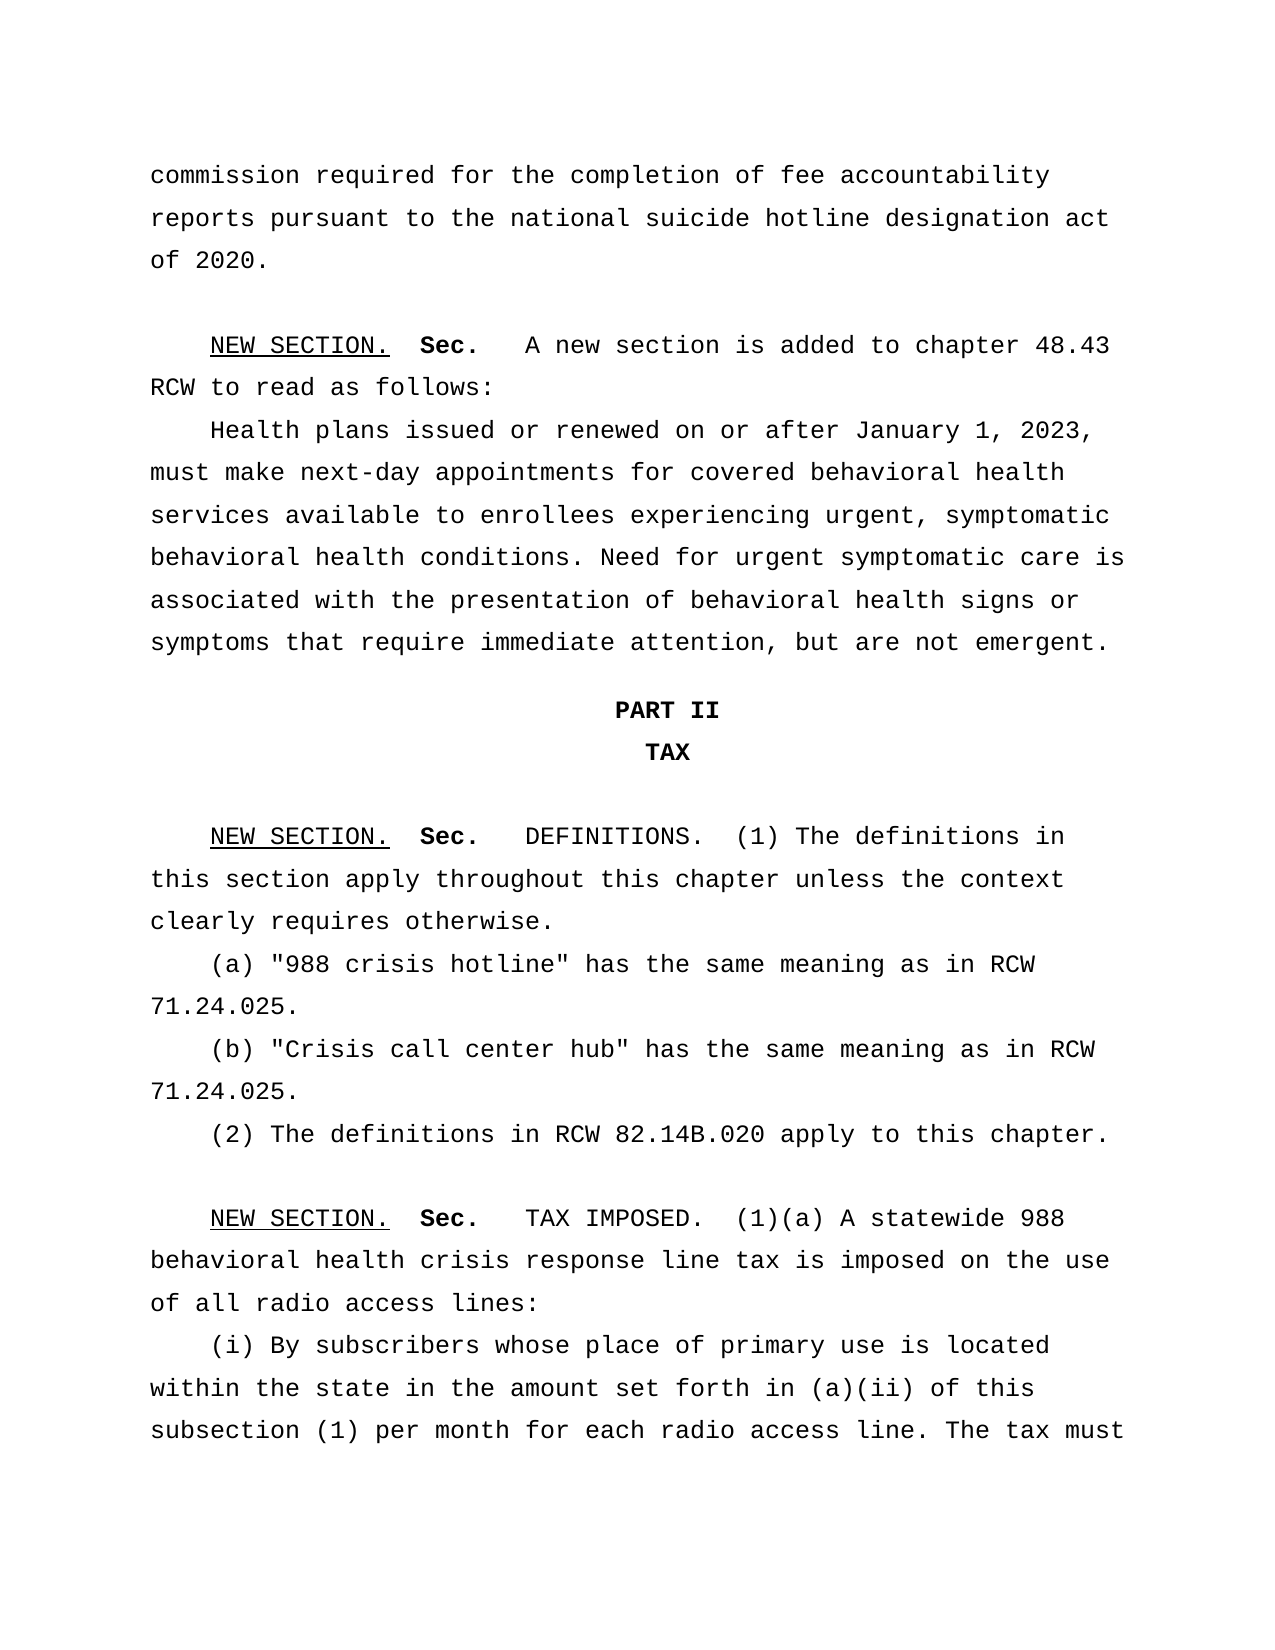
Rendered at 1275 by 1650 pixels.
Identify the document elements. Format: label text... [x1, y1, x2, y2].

text NEW SECTION. Sec. DEFINITIONS. (1) The definitions in this section apply throughout this chapter unless the context clearly requires otherwise. [150, 811, 1125, 938]
text (b) "Crisis call center hub" has the same meaning as in RCW 71.24.025. [150, 1023, 1125, 1108]
text NEW SECTION. Sec. TAX IMPOSED. (1)(a) A statewide 988 behavioral health crisis response line tax is imposed on the use of all radio access lines: [150, 1192, 1125, 1320]
text Health plans issued or renewed on or after January 1, 2023, must make next-day appointments for covered behavioral health services available to enrollees experiencing urgent, symptomatic behavioral health conditions. Need for urgent symptomatic care is associated with the presentation of behavioral health signs or symptoms that require immediate attention, but are not emergent. [150, 404, 1125, 659]
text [150, 1320, 1125, 1447]
text (a) "988 crisis hotline" has the same meaning as in RCW 71.24.025. [150, 938, 1125, 1023]
text (2) The definitions in RCW 82.14B.020 apply to this chapter. [150, 1108, 1125, 1151]
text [150, 150, 1125, 277]
text PART II [150, 684, 1125, 727]
text TAX [150, 727, 1125, 769]
text NEW SECTION. Sec. A new section is added to chapter 48.43 RCW to read as follows: [150, 319, 1125, 404]
